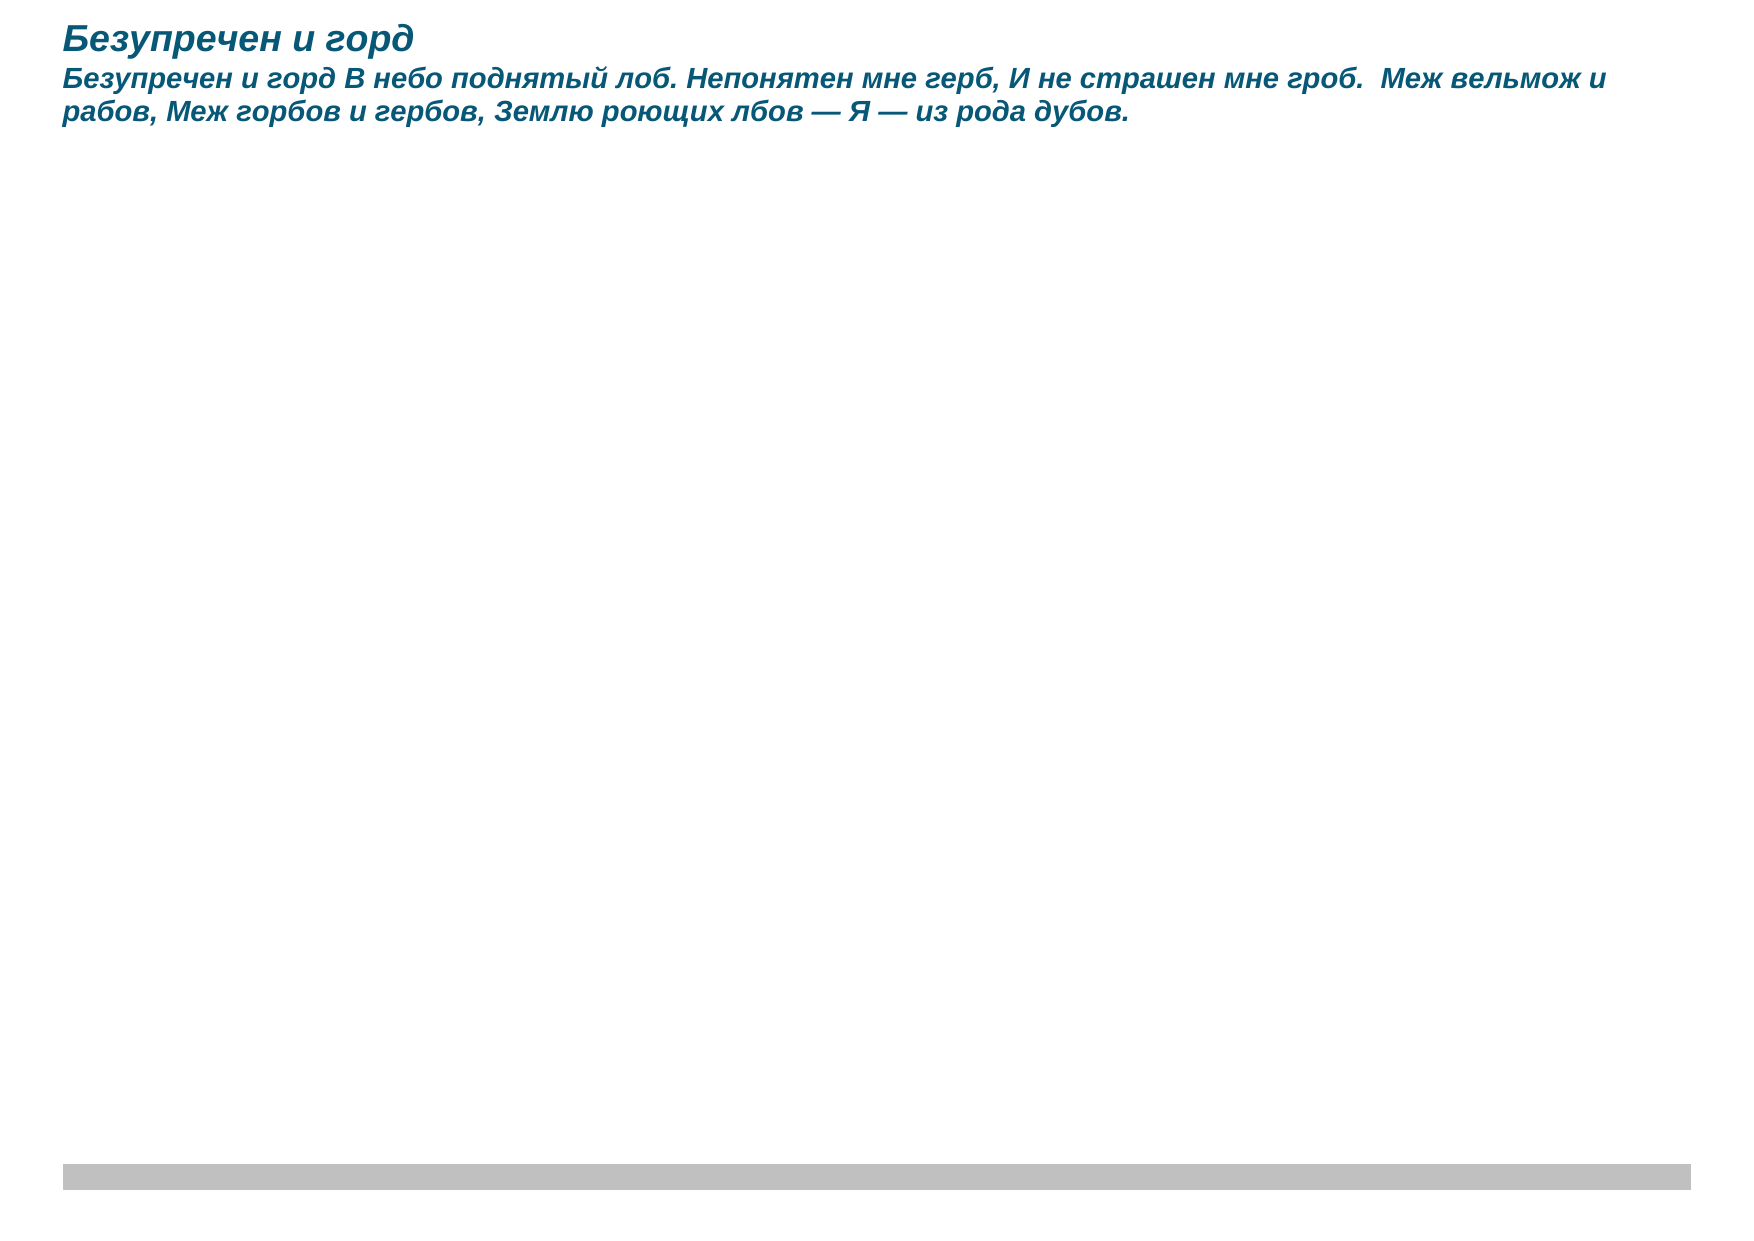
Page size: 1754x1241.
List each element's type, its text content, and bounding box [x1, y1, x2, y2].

text Безупречен и горд [62, 61, 1691, 128]
subtitle Безупречен и горд [62, 17, 1691, 60]
